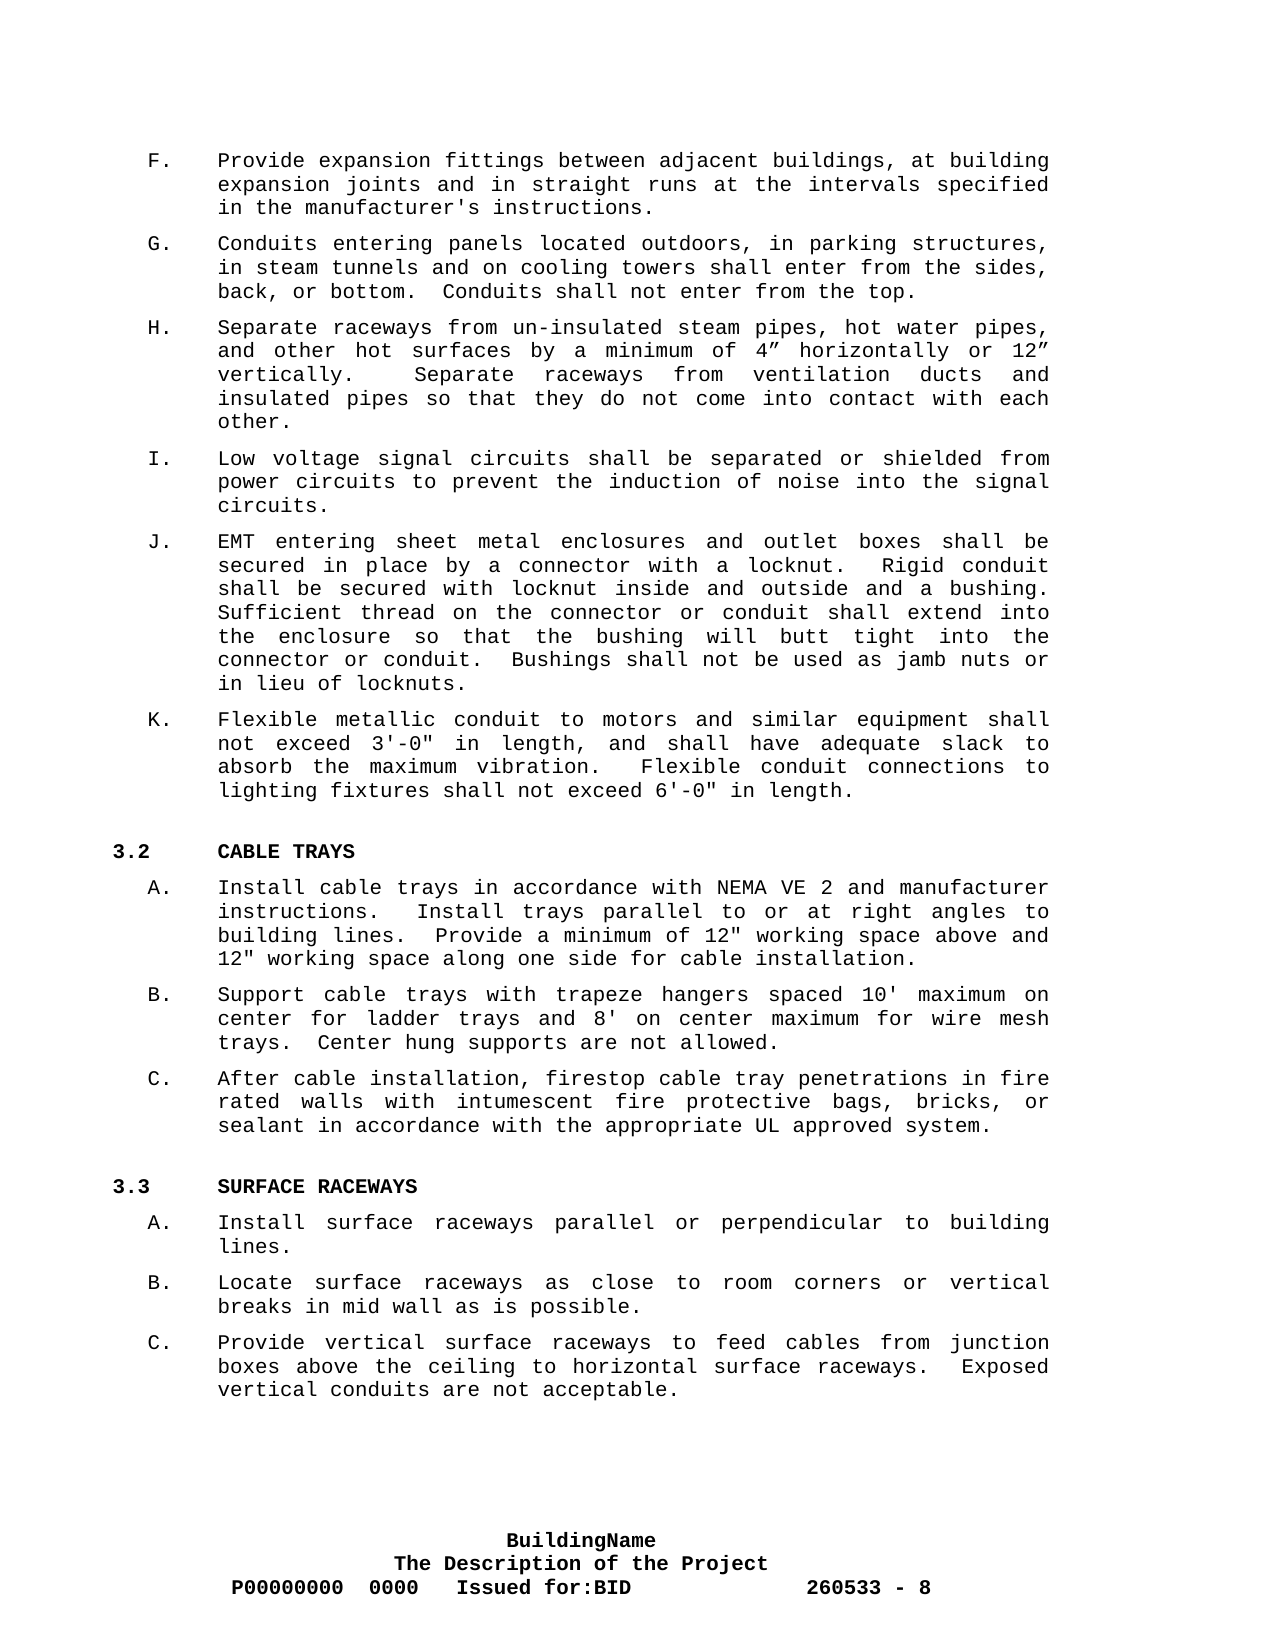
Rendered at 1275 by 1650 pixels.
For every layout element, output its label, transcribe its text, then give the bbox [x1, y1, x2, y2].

text Provide expansion fittings between adjacent buildings, at building expansion joints and in straight runs at the intervals specified in the manufacturer's instructions. [172, 150, 1050, 221]
text CABLE TRAYs [112, 841, 1050, 865]
text Provide vertical surface raceways to feed cables from junction boxes above the ceiling to horizontal surface raceways. Exposed vertical conduits are not acceptable. [172, 1332, 1050, 1403]
text Flexible metallic conduit to motors and similar equipment shall not exceed 3'-0" in length, and shall have adequate slack to absorb the maximum vibration. Flexible conduit connections to lighting fixtures shall not exceed 6'-0" in length. [172, 709, 1050, 804]
text Separate raceways from un-insulated steam pipes, hot water pipes, and other hot surfaces by a minimum of 4” horizontally or 12” vertically. Separate raceways from ventilation ducts and insulated pipes so that they do not come into contact with each other. [172, 317, 1050, 435]
text Low voltage signal circuits shall be separated or shielded from power circuits to prevent the induction of noise into the signal circuits. [172, 448, 1050, 518]
text Locate surface raceways as close to room corners or vertical breaks in mid wall as is possible. [172, 1272, 1050, 1319]
text After cable installation, firestop cable tray penetrations in fire rated walls with intumescent fire protective bags, bricks, or sealant in accordance with the appropriate UL approved system. [172, 1068, 1050, 1139]
text SURFACE RACEWAYS [112, 1176, 1050, 1200]
text Conduits entering panels located outdoors, in parking structures, in steam tunnels and on cooling towers shall enter from the sides, back, or bottom. Conduits shall not enter from the top. [172, 233, 1050, 304]
text EMT entering sheet metal enclosures and outlet boxes shall be secured in place by a connector with a locknut. Rigid conduit shall be secured with locknut inside and outside and a bushing. Sufficient thread on the connector or conduit shall extend into the enclosure so that the bushing will butt tight into the connector or conduit. Bushings shall not be used as jamb nuts or in lieu of locknuts. [172, 531, 1050, 697]
text Install cable trays in accordance with NEMA VE 2 and manufacturer instructions. Install trays parallel to or at right angles to building lines. Provide a minimum of 12" working space above and 12" working space along one side for cable installation. [172, 877, 1050, 972]
text Install surface raceways parallel or perpendicular to building lines. [172, 1212, 1050, 1260]
text Support cable trays with trapeze hangers spaced 10' maximum on center for ladder trays and 8' on center maximum for wire mesh trays. Center hung supports are not allowed. [172, 984, 1050, 1055]
